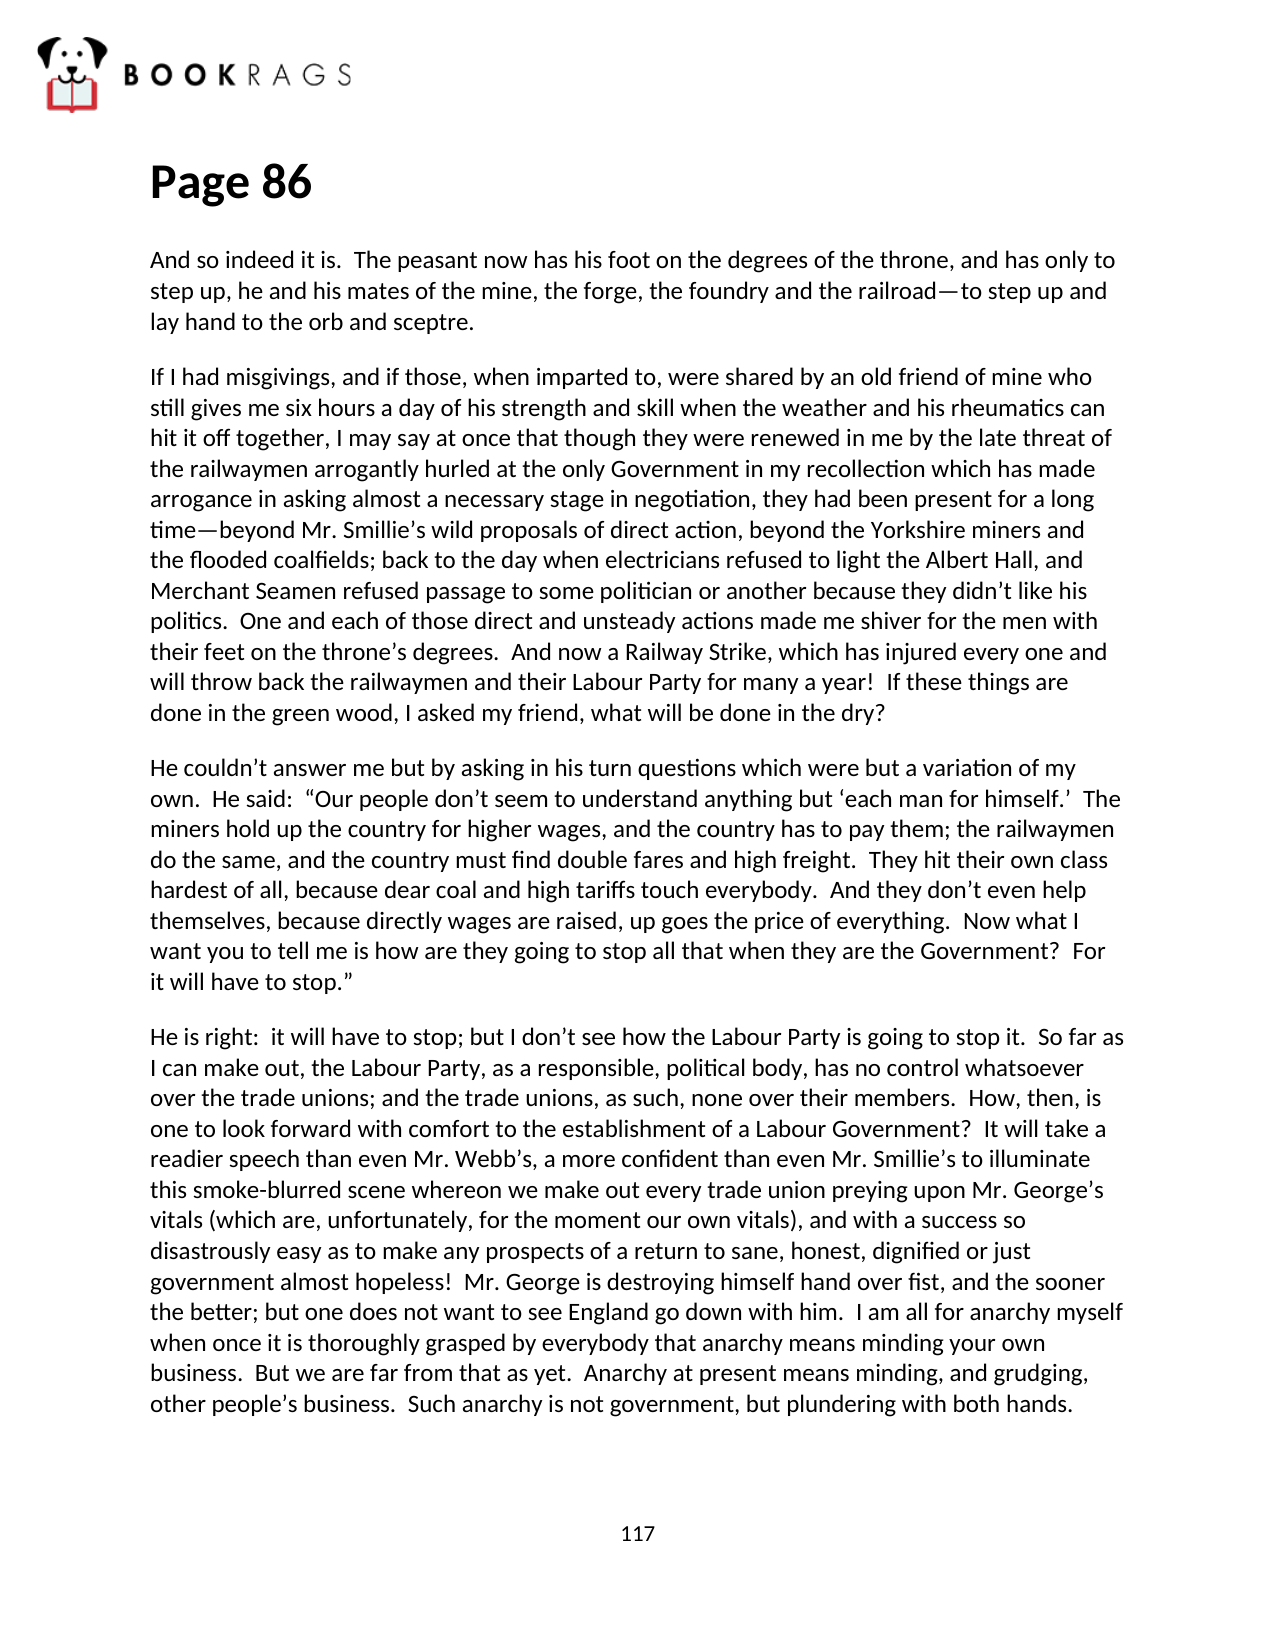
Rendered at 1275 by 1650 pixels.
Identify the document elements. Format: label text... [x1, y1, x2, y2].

text He is right: it will have to stop; but I don’t see how the Labour Party is going to stop it. So far as I can make out, the Labour Party, as a responsible, political body, has no control whatsoever over the trade unions; and the trade unions, as such, none over their members. How, then, is one to look forward with comfort to the establishment of a Labour Government? It will take a readier speech than even Mr. Webb’s, a more confident than even Mr. Smillie’s to illuminate this smoke-blurred scene whereon we make out every trade union preying upon Mr. George’s vitals (which are, unfortunately, for the moment our own vitals), and with a success so disastrously easy as to make any prospects of a return to sane, honest, dignified or just government almost hopeless! Mr. George is destroying himself hand over fist, and the sooner the better; but one does not want to see England go down with him. I am all for anarchy myself when once it is thoroughly grasped by everybody that anarchy means minding your own business. But we are far from that as yet. Anarchy at present means minding, and grudging, other people’s business. Such anarchy is not government, but plundering with both hands. [150, 1022, 1125, 1418]
text He couldn’t answer me but by asking in his turn questions which were but a variation of my own. He said: “Our people don’t seem to understand anything but ‘each man for himself.’ The miners hold up the country for higher wages, and the country has to pay them; the railwaymen do the same, and the country must find double fares and high freight. They hit their own class hardest of all, because dear coal and high tariffs touch everybody. And they don’t even help themselves, because directly wages are raised, up goes the price of everything. Now what I want you to tell me is how are they going to stop all that when they are the Government? For it will have to stop.” [150, 752, 1125, 997]
text And so indeed it is. The peasant now has his foot on the degrees of the throne, and has only to step up, he and his mates of the mine, the forge, the foundry and the railroad—­to step up and lay hand to the orb and sceptre. [150, 244, 1125, 336]
picture [37, 37, 351, 113]
text If I had misgivings, and if those, when imparted to, were shared by an old friend of mine who still gives me six hours a day of his strength and skill when the weather and his rheumatics can hit it off together, I may say at once that though they were renewed in me by the late threat of the railwaymen arrogantly hurled at the only Government in my recollection which has made arrogance in asking almost a necessary stage in negotiation, they had been present for a long time—­beyond Mr. Smillie’s wild proposals of direct action, beyond the Yorkshire miners and the flooded coalfields; back to the day when electricians refused to light the Albert Hall, and Merchant Seamen refused passage to some politician or another because they didn’t like his politics. One and each of those direct and unsteady actions made me shiver for the men with their feet on the throne’s degrees. And now a Railway Strike, which has injured every one and will throw back the railwaymen and their Labour Party for many a year! If these things are done in the green wood, I asked my friend, what will be done in the dry? [150, 361, 1125, 727]
text Page 86 [150, 150, 1125, 211]
